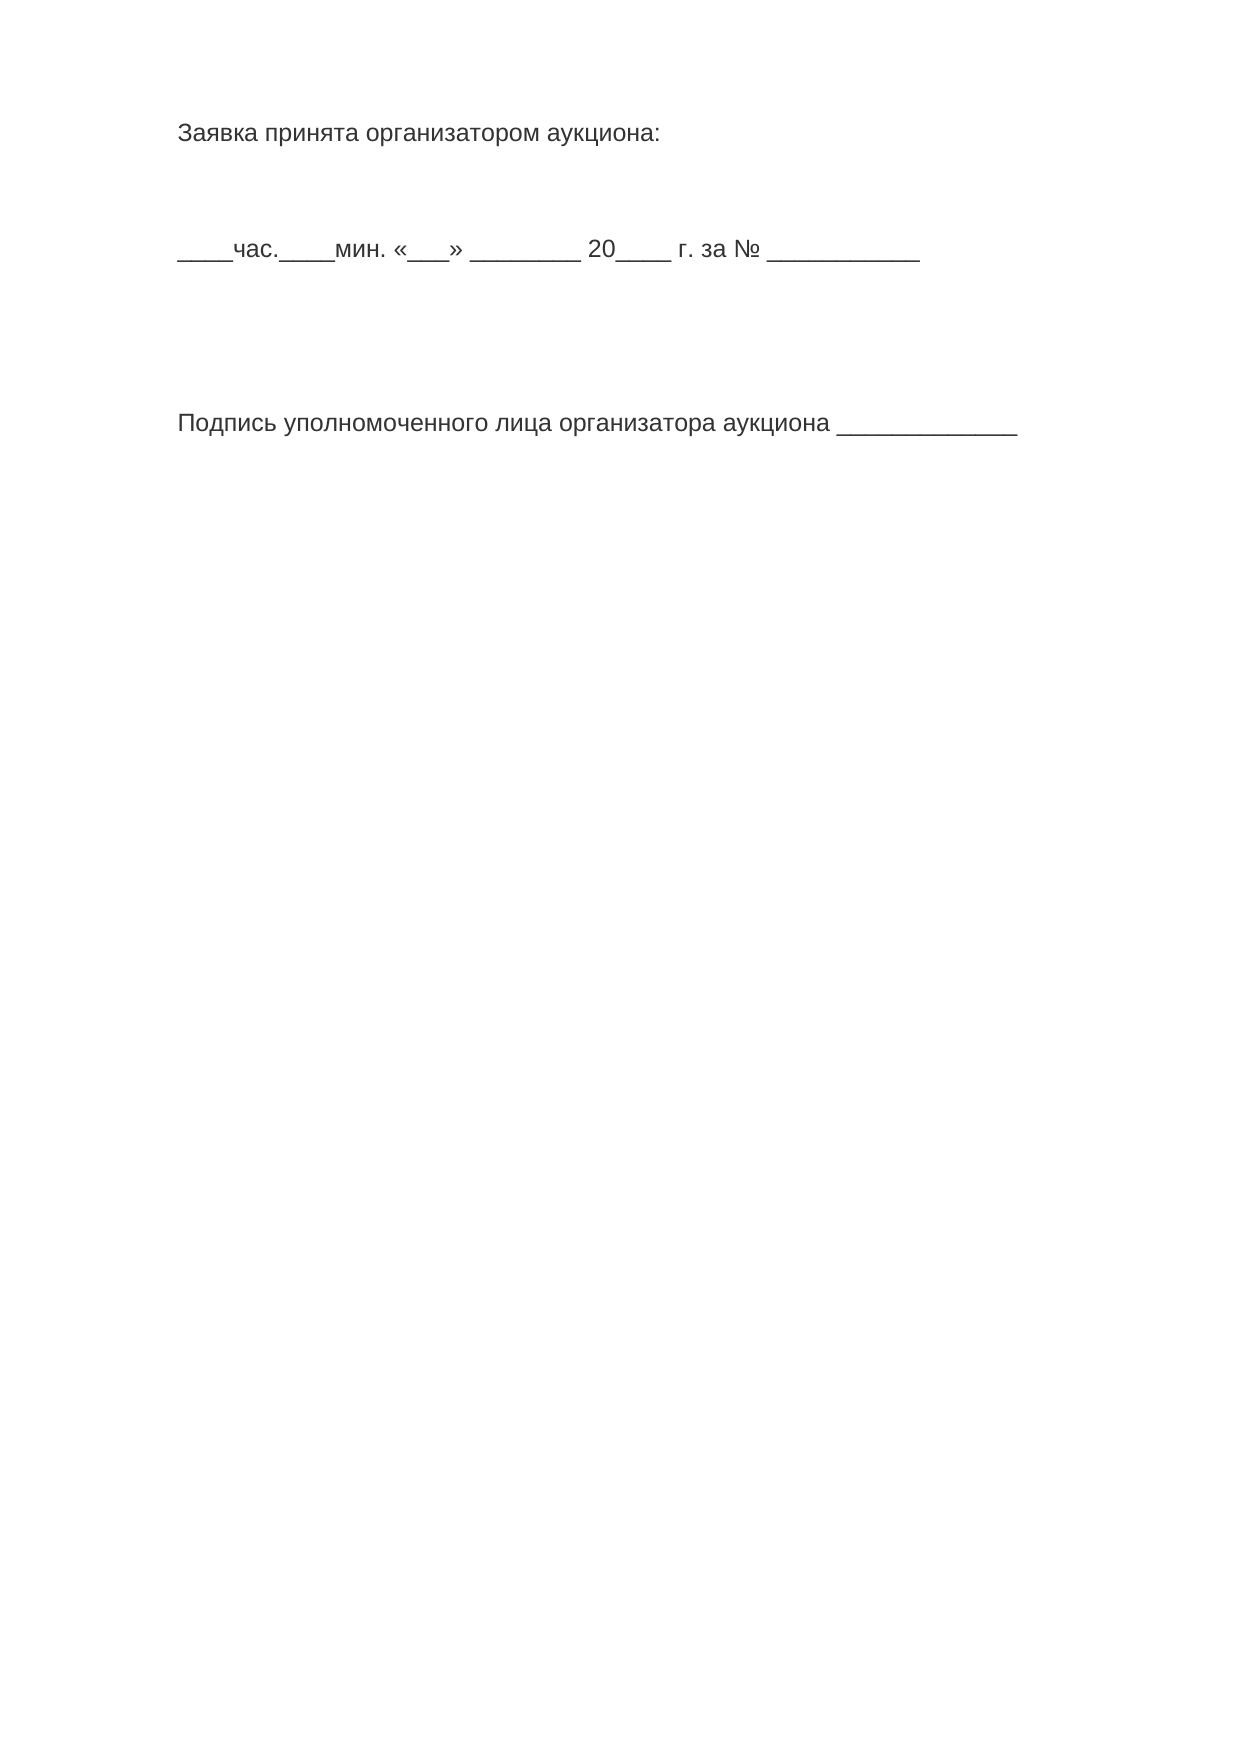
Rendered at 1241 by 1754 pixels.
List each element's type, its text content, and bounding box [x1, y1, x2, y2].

text ____час.____мин. «___» ________ 20____ г. за № ___________ [177, 234, 1152, 263]
text Подпись уполномоченного лица организатора аукциона _____________ [177, 408, 1152, 436]
text Заявка принята организатором аукциона: [177, 118, 1152, 147]
